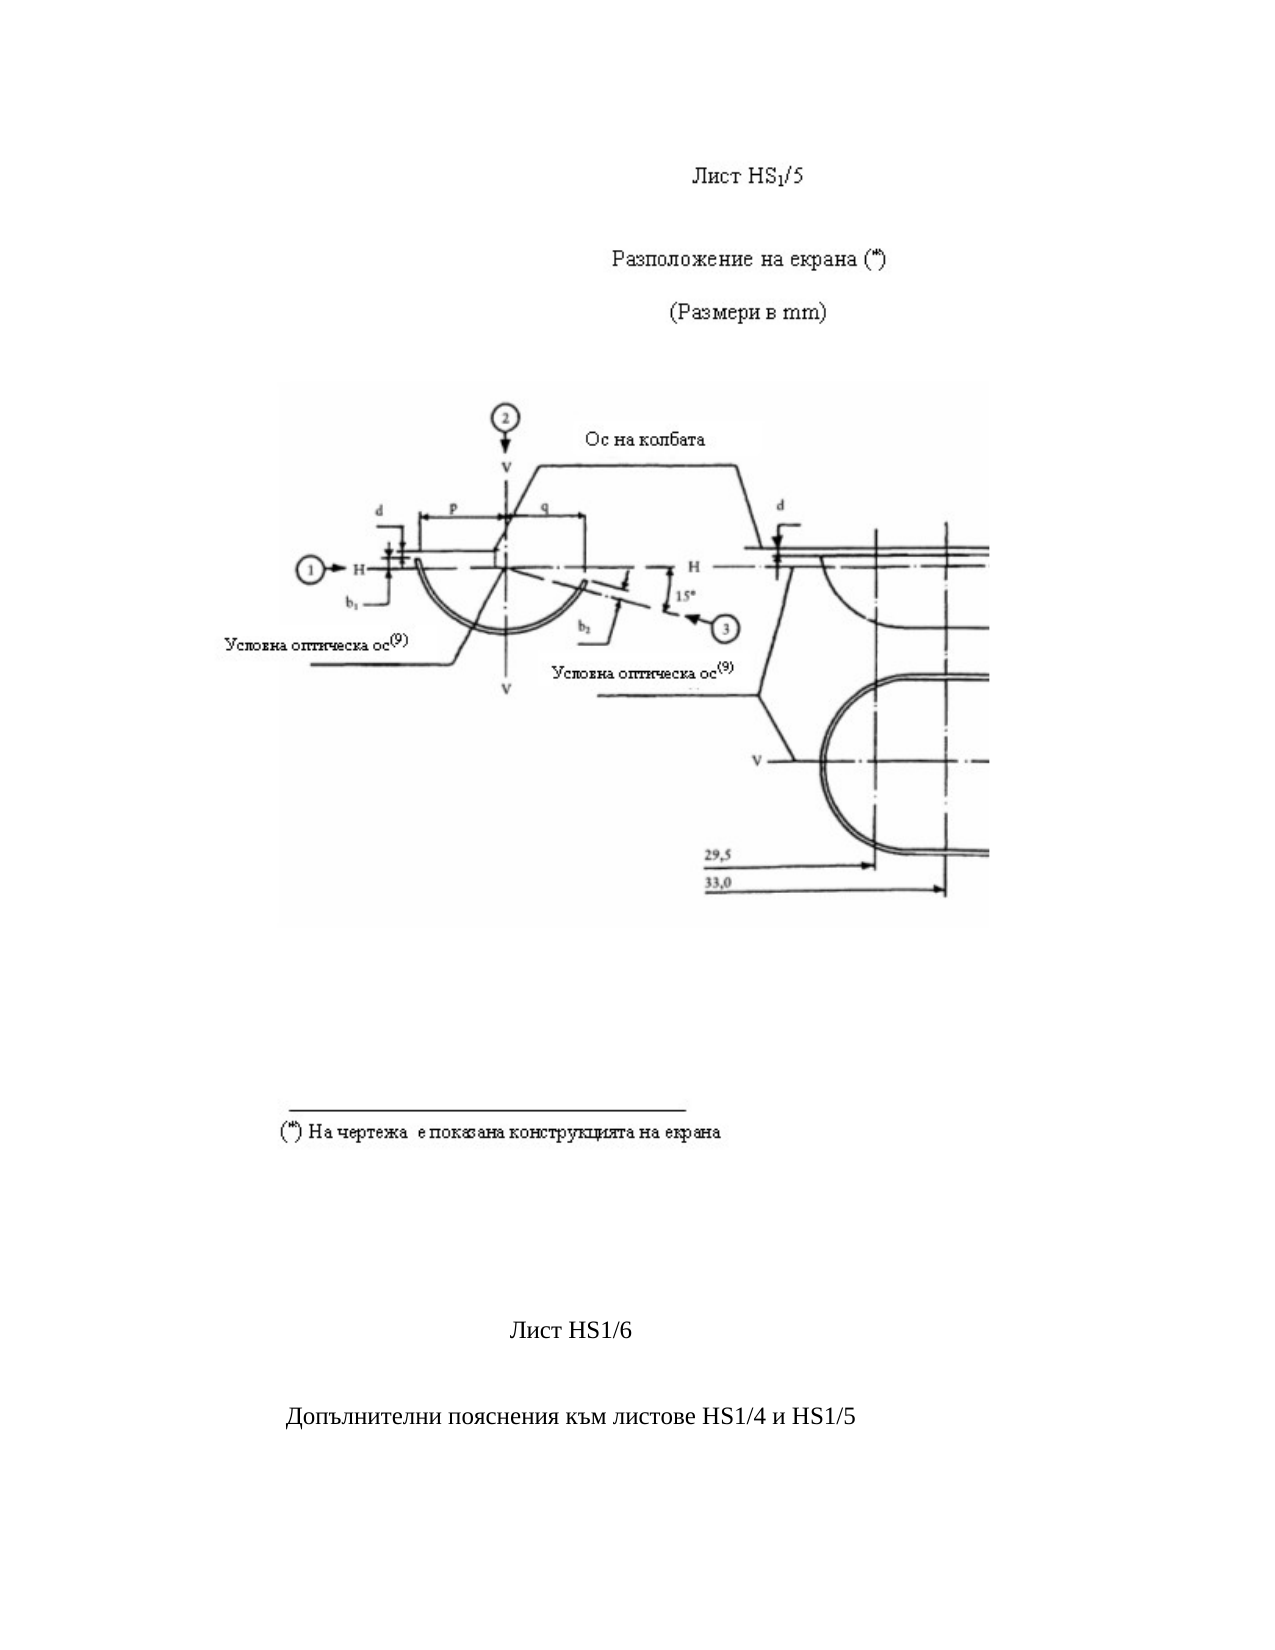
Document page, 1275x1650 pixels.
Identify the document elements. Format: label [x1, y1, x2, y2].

picture [203, 149, 990, 1229]
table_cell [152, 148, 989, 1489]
